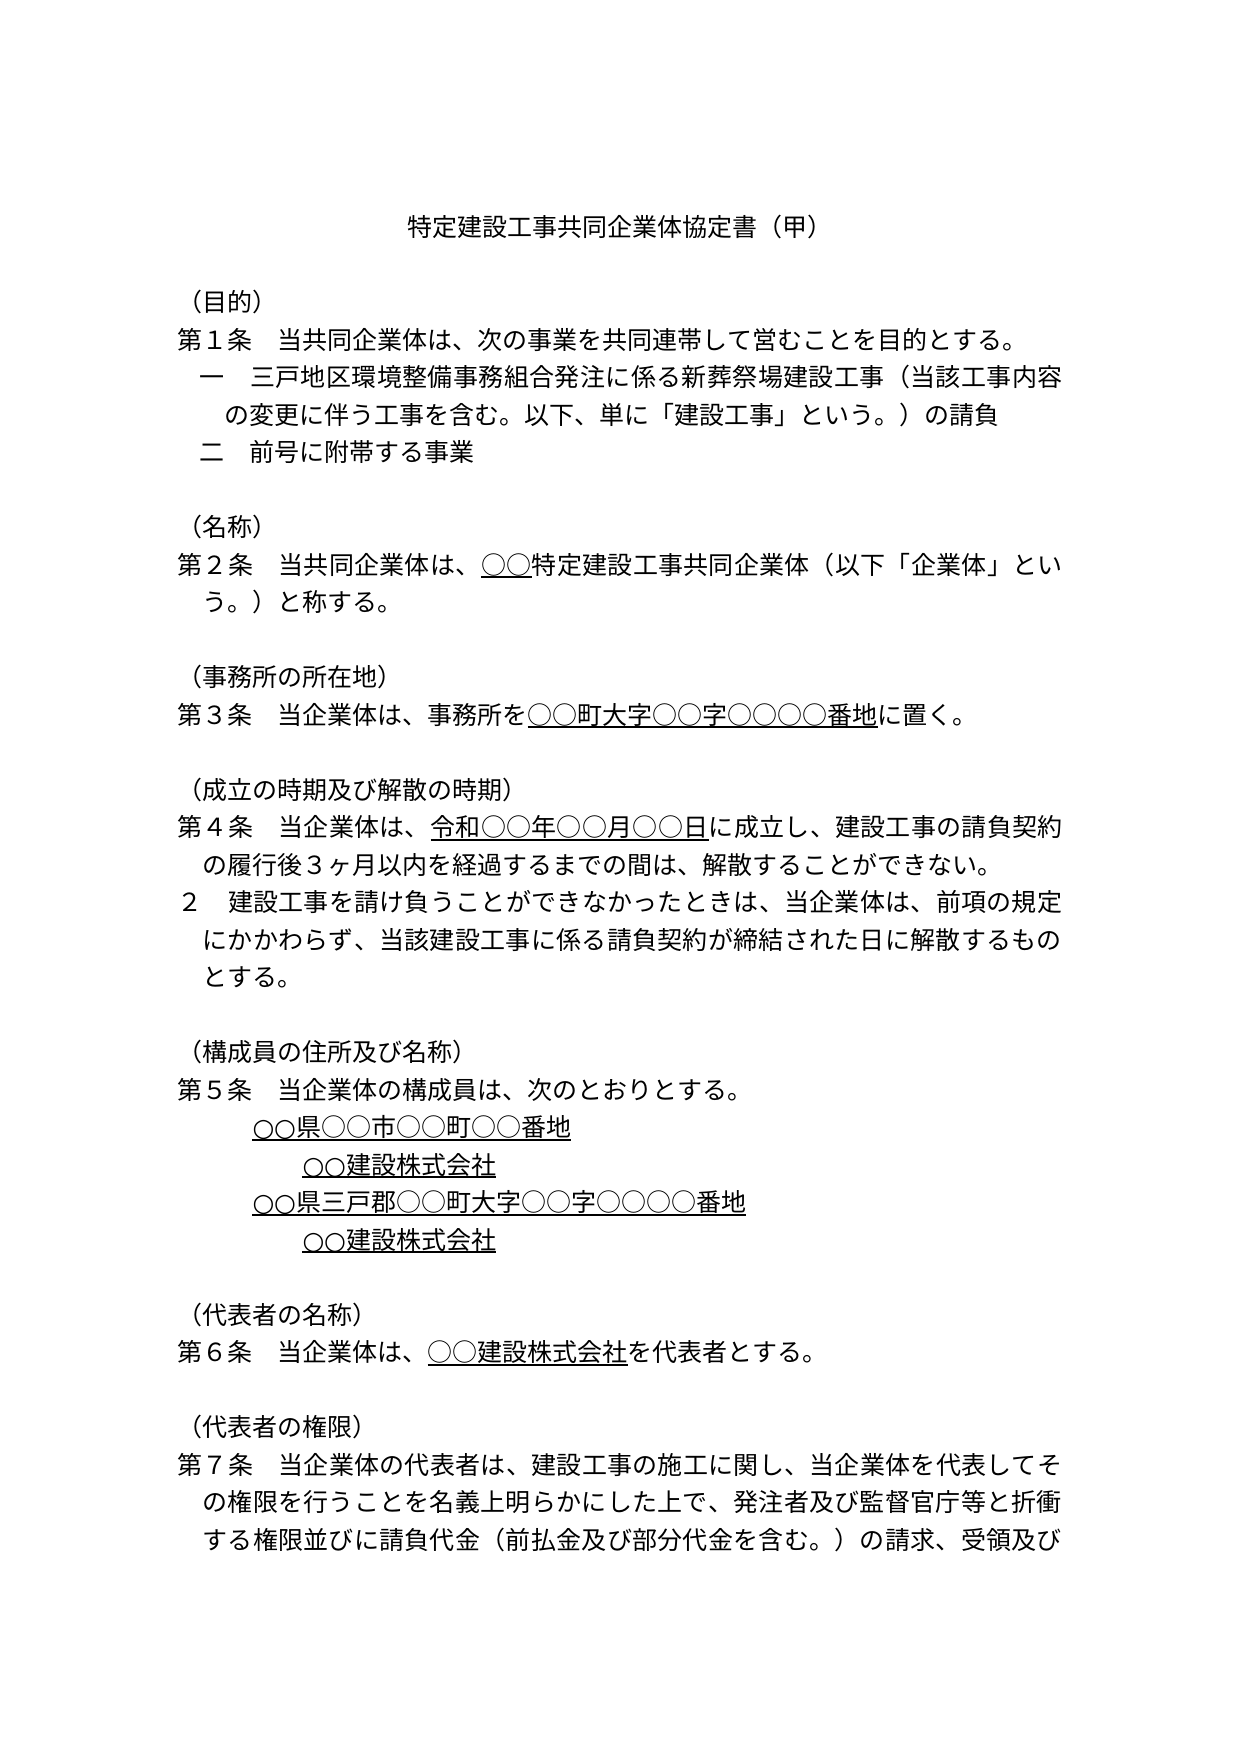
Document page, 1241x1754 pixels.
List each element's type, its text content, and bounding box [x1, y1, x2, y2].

text 特定建設工事共同企業体協定書（甲） [177, 207, 1063, 244]
text 第１条 当共同企業体は、次の事業を共同連帯して営むことを目的とする。 [177, 319, 1063, 357]
text （目的） [177, 282, 1063, 319]
text 第３条 当企業体は、事務所を○○町大字○○字○○○○番地に置く。 [177, 694, 1063, 732]
text （代表者の名称） [177, 1294, 1063, 1332]
text （成立の時期及び解散の時期） [177, 769, 1063, 807]
text ○○県三戸郡○○町大字○○字○○○○番地 [177, 1182, 1063, 1219]
text （構成員の住所及び名称） [177, 1032, 1063, 1069]
text ２ 建設工事を請け負うことができなかったときは、当企業体は、前項の規定にかかわらず、当該建設工事に係る請負契約が締結された日に解散するものとする。 [177, 882, 1063, 994]
text （代表者の権限） [177, 1407, 1063, 1444]
text 第６条 当企業体は、○○建設株式会社を代表者とする。 [177, 1332, 1063, 1369]
text （事務所の所在地） [177, 657, 1063, 694]
text ○○県○○市○○町○○番地 [177, 1107, 1063, 1144]
text 二 前号に附帯する事業 [199, 432, 1063, 469]
text （名称） [177, 507, 1063, 544]
text ○○建設株式会社 [177, 1144, 1063, 1182]
text 第５条 当企業体の構成員は、次のとおりとする。 [177, 1069, 1063, 1107]
text 一 三戸地区環境整備事務組合発注に係る新葬祭場建設工事（当該工事内容の変更に伴う工事を含む。以下、単に「建設工事」という。）の請負 [199, 357, 1063, 432]
text ○○建設株式会社 [177, 1219, 1063, 1257]
text 第４条 当企業体は、令和○○年○○月○○日に成立し、建設工事の請負契約の履行後３ヶ月以内を経過するまでの間は、解散することができない。 [177, 807, 1063, 882]
text 第２条 当共同企業体は、○○特定建設工事共同企業体（以下「企業体」という。）と称する。 [177, 544, 1063, 619]
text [177, 1444, 1063, 1557]
